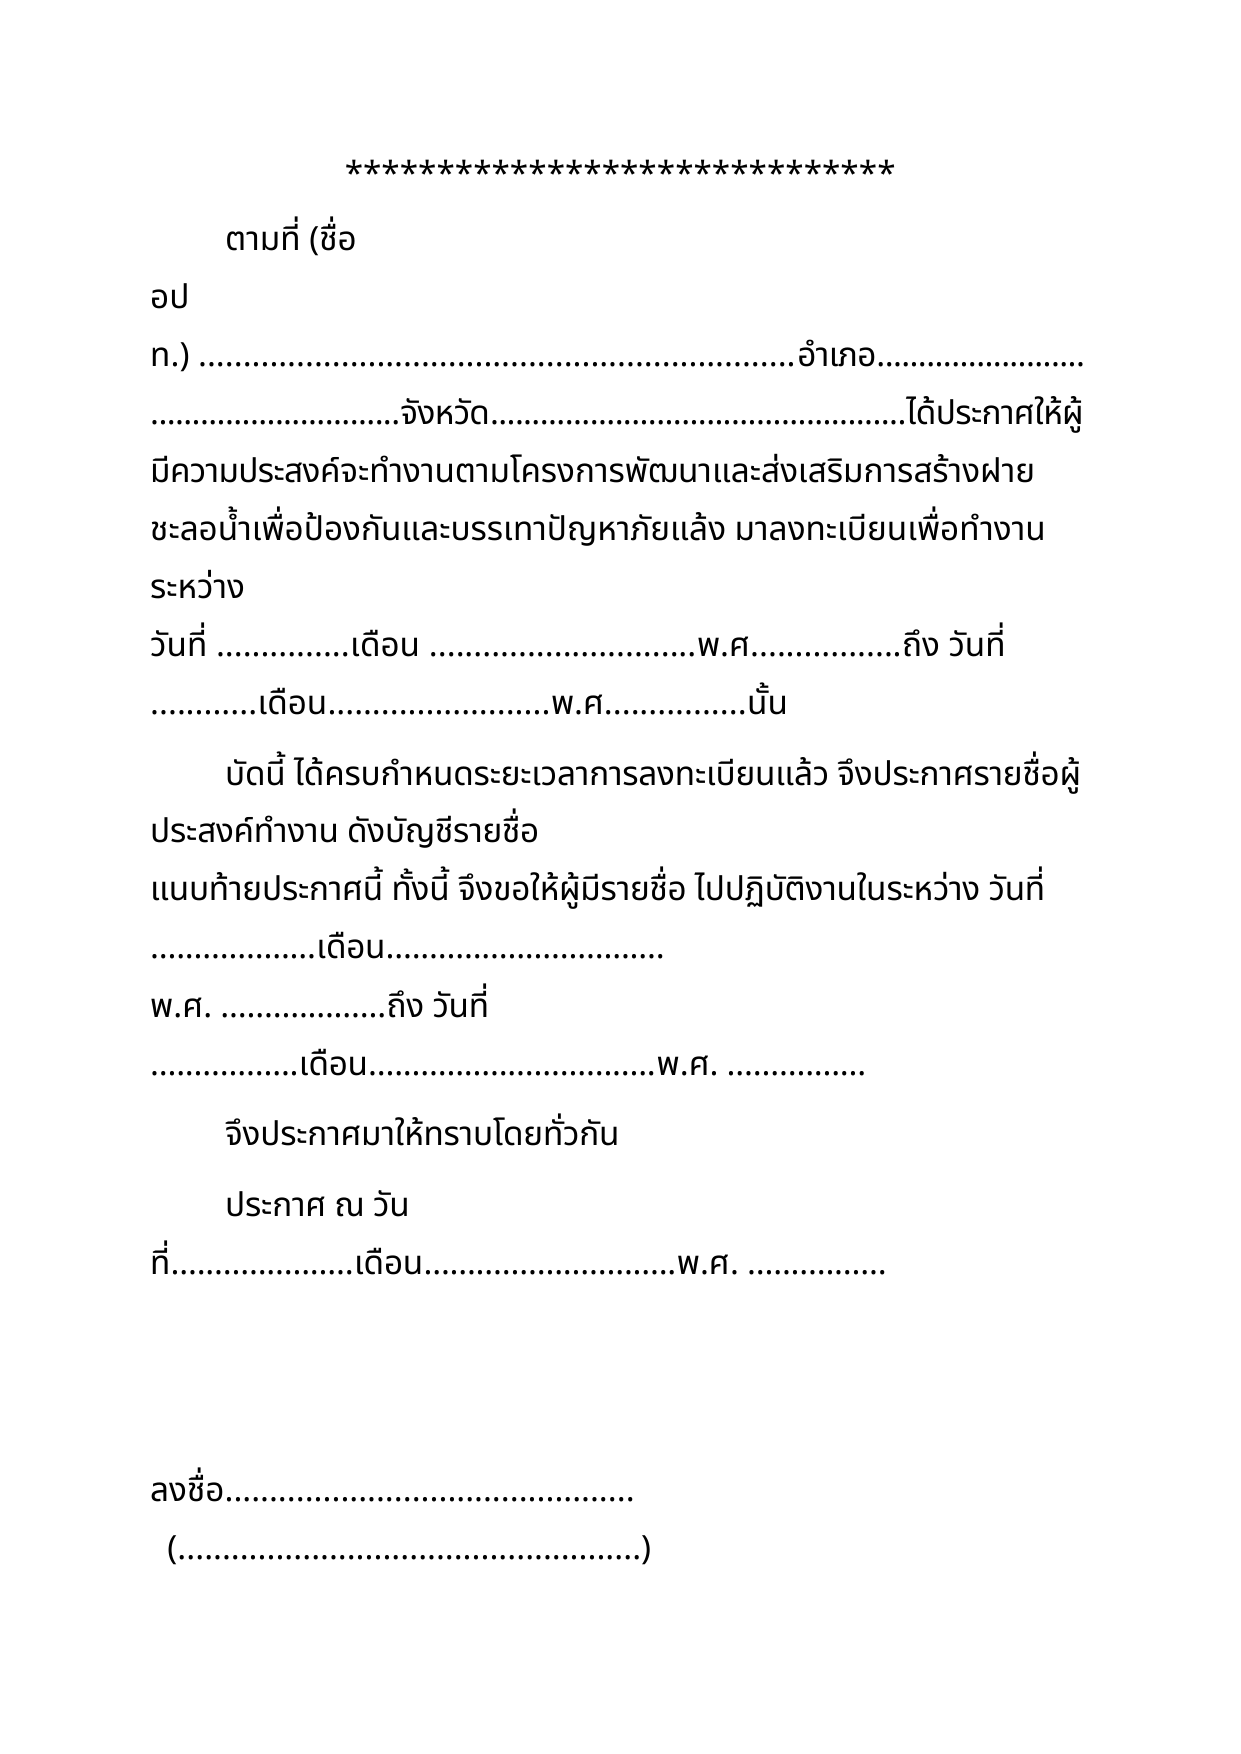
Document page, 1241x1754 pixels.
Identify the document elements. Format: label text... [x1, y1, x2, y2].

text แนบท้ายประกาศนี้ ทั้งนี้ จึงขอให้ผู้มีรายชื่อ ไปปฏิบัติงานในระหว่าง วันที่ ...................เดือน................................ [150, 865, 1090, 974]
text ลงชื่อ.............................................. [150, 1466, 1090, 1516]
text บัดนี้ ได้ครบกำหนดระยะเวลาการลงทะเบียนแล้ว จึงประกาศรายชื่อผู้ประสงค์ทำงาน ดังบัญชีรายชื่อ [150, 749, 1090, 858]
text ประกาศ ณ วันที่.....................เดือน.............................พ.ศ. ................ [150, 1181, 1090, 1289]
text ****************************** [150, 150, 1090, 195]
text พ.ศ. ...................ถึง วันที่ .................เดือน.................................พ.ศ. ................ [150, 981, 1090, 1090]
text ตามที่ (ชื่อ อปท.) ...................................................................อำเภอ.......................................................จังหวัด..................................................ได้ประกาศให้ผู้มีความประสงค์จะทำงานตามโครงการพัฒนาและส่งเสริมการสร้างฝายชะลอน้ำเพื่อป้องกันและบรรเทาปัญหาภัยแล้ง มาลงทะเบียนเพื่อทำงานระหว่าง วันที่ ...............เดือน ..............................พ.ศ.................ถึง วันที่ ............เดือน.........................พ.ศ................นั้น [150, 215, 1090, 729]
text จึงประกาศมาให้ทราบโดยทั่วกัน [150, 1110, 1090, 1161]
text (....................................................) [150, 1524, 1090, 1569]
